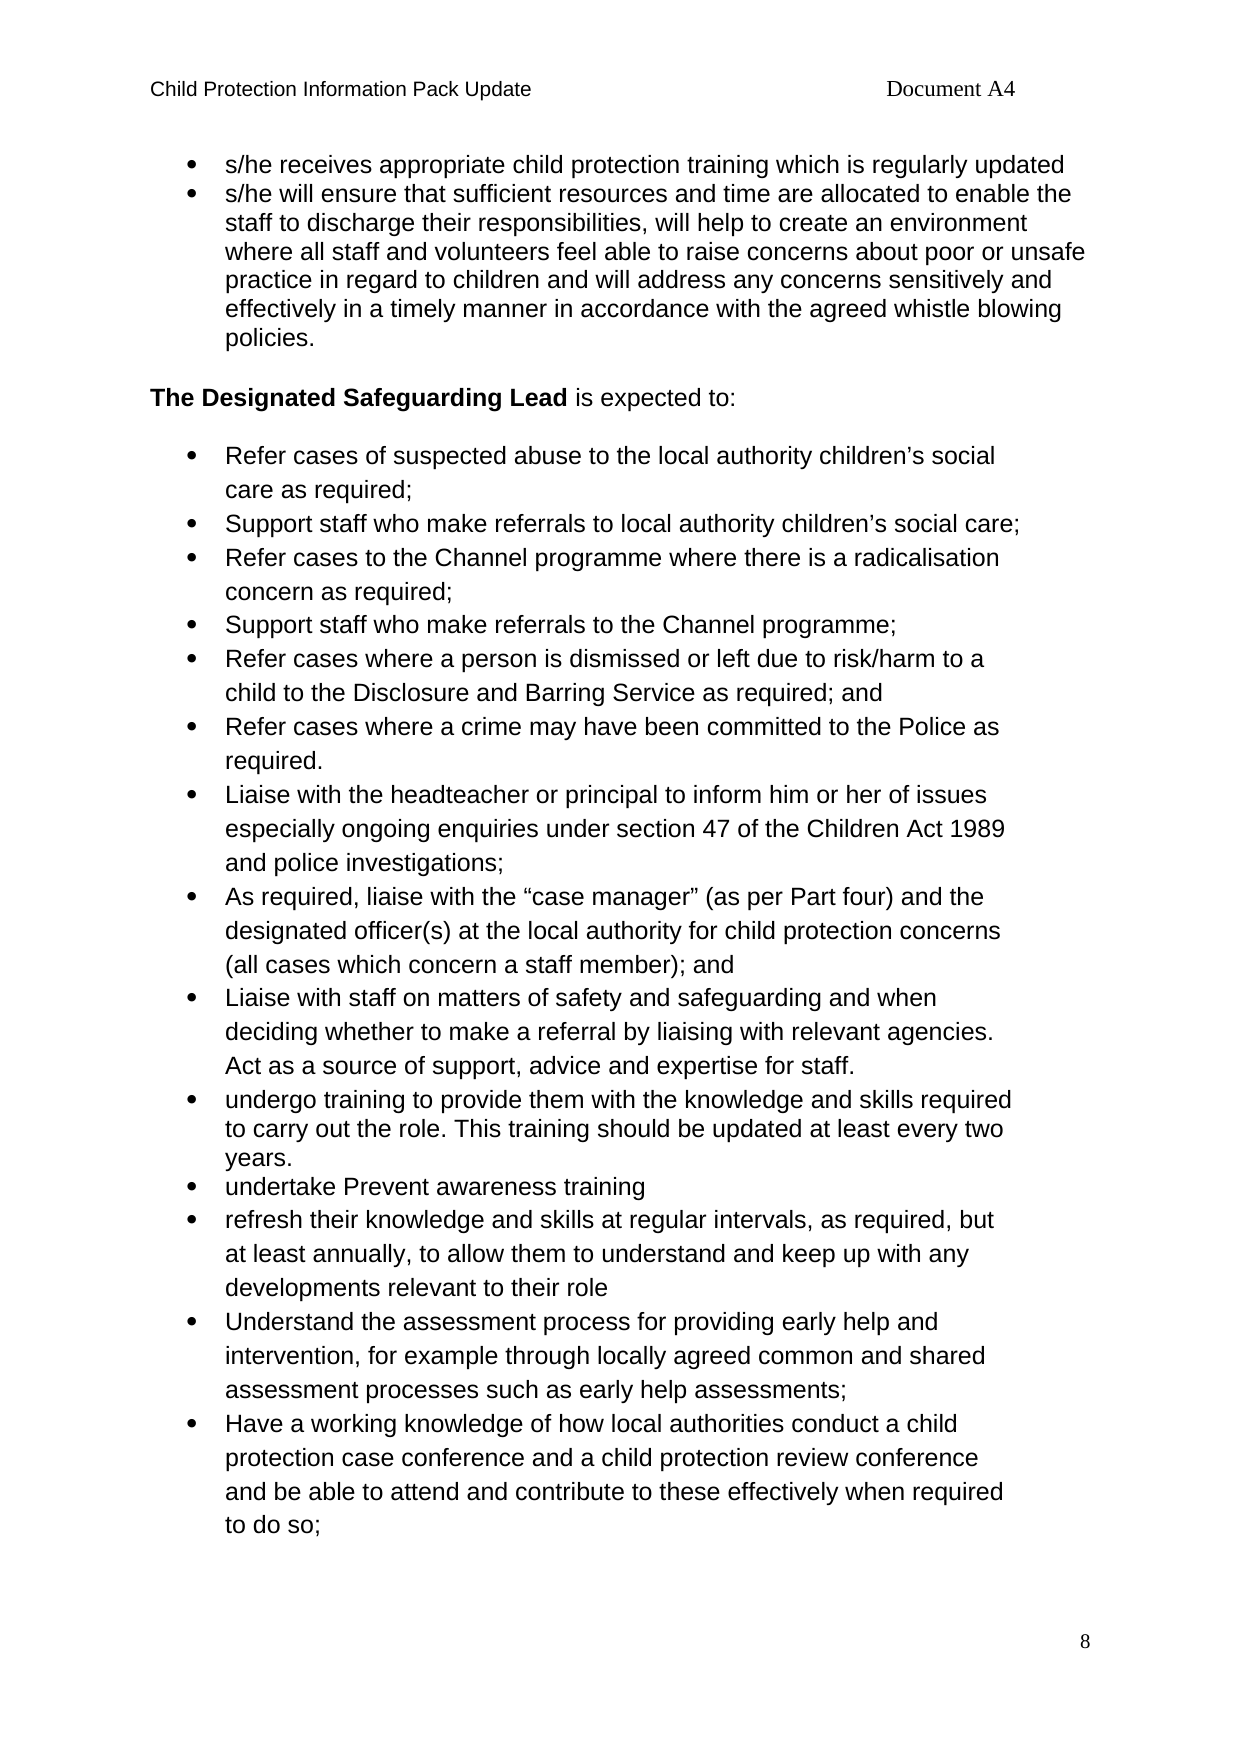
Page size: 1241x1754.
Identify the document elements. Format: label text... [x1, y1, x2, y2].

list Support staff who make referrals to local authority children’s social care; [187, 509, 1022, 538]
list Refer cases where a crime may have been committed to the Police as required. [187, 712, 1022, 775]
list Refer cases to the Channel programme where there is a radicalisation concern as required; [187, 543, 1022, 605]
list Refer cases of suspected abuse to the local authority children’s social care as required; [187, 441, 1022, 504]
list s/he will ensure that sufficient resources and time are allocated to enable the staff to discharge their responsibilities, will help to create an environment where all staff and volunteers feel able to raise concerns about poor or unsafe practice in regard to children and will address any concerns sensitively and effectively in a timely manner in accordance with the agreed whistle blowing policies. [187, 179, 1090, 351]
list Liaise with the headteacher or principal to inform him or her of issues especially ongoing enquiries under section 47 of the Children Act 1989 and police investigations; [187, 780, 1022, 877]
list As required, liaise with the “case manager” (as per Part four) and the designated officer(s) at the local authority for child protection concerns (all cases which concern a staff member); and [187, 882, 1022, 978]
list s/he receives appropriate child protection training which is regularly updated [187, 150, 1090, 179]
text The Designated Safeguarding Lead is expected to: [150, 383, 1090, 412]
list refresh their knowledge and skills at regular intervals, as required, but at least annually, to allow them to understand and keep up with any developments relevant to their role [187, 1205, 1022, 1302]
list Refer cases where a person is dismissed or left due to risk/harm to a child to the Disclosure and Barring Service as required; and [187, 644, 1022, 707]
list undertake Prevent awareness training [187, 1171, 1022, 1200]
list Understand the assessment process for providing early help and intervention, for example through locally agreed common and shared assessment processes such as early help assessments; [187, 1307, 1022, 1404]
list undergo training to provide them with the knowledge and skills required to carry out the role. This training should be updated at least every two years. [187, 1085, 1022, 1171]
list Support staff who make referrals to the Channel programme; [187, 611, 1022, 639]
list Have a working knowledge of how local authorities conduct a child protection case conference and a child protection review conference and be able to attend and contribute to these effectively when required to do so; [187, 1409, 1022, 1539]
list Liaise with staff on matters of safety and safeguarding and when deciding whether to make a referral by liaising with relevant agencies. Act as a source of support, advice and expertise for staff. [187, 983, 1022, 1080]
